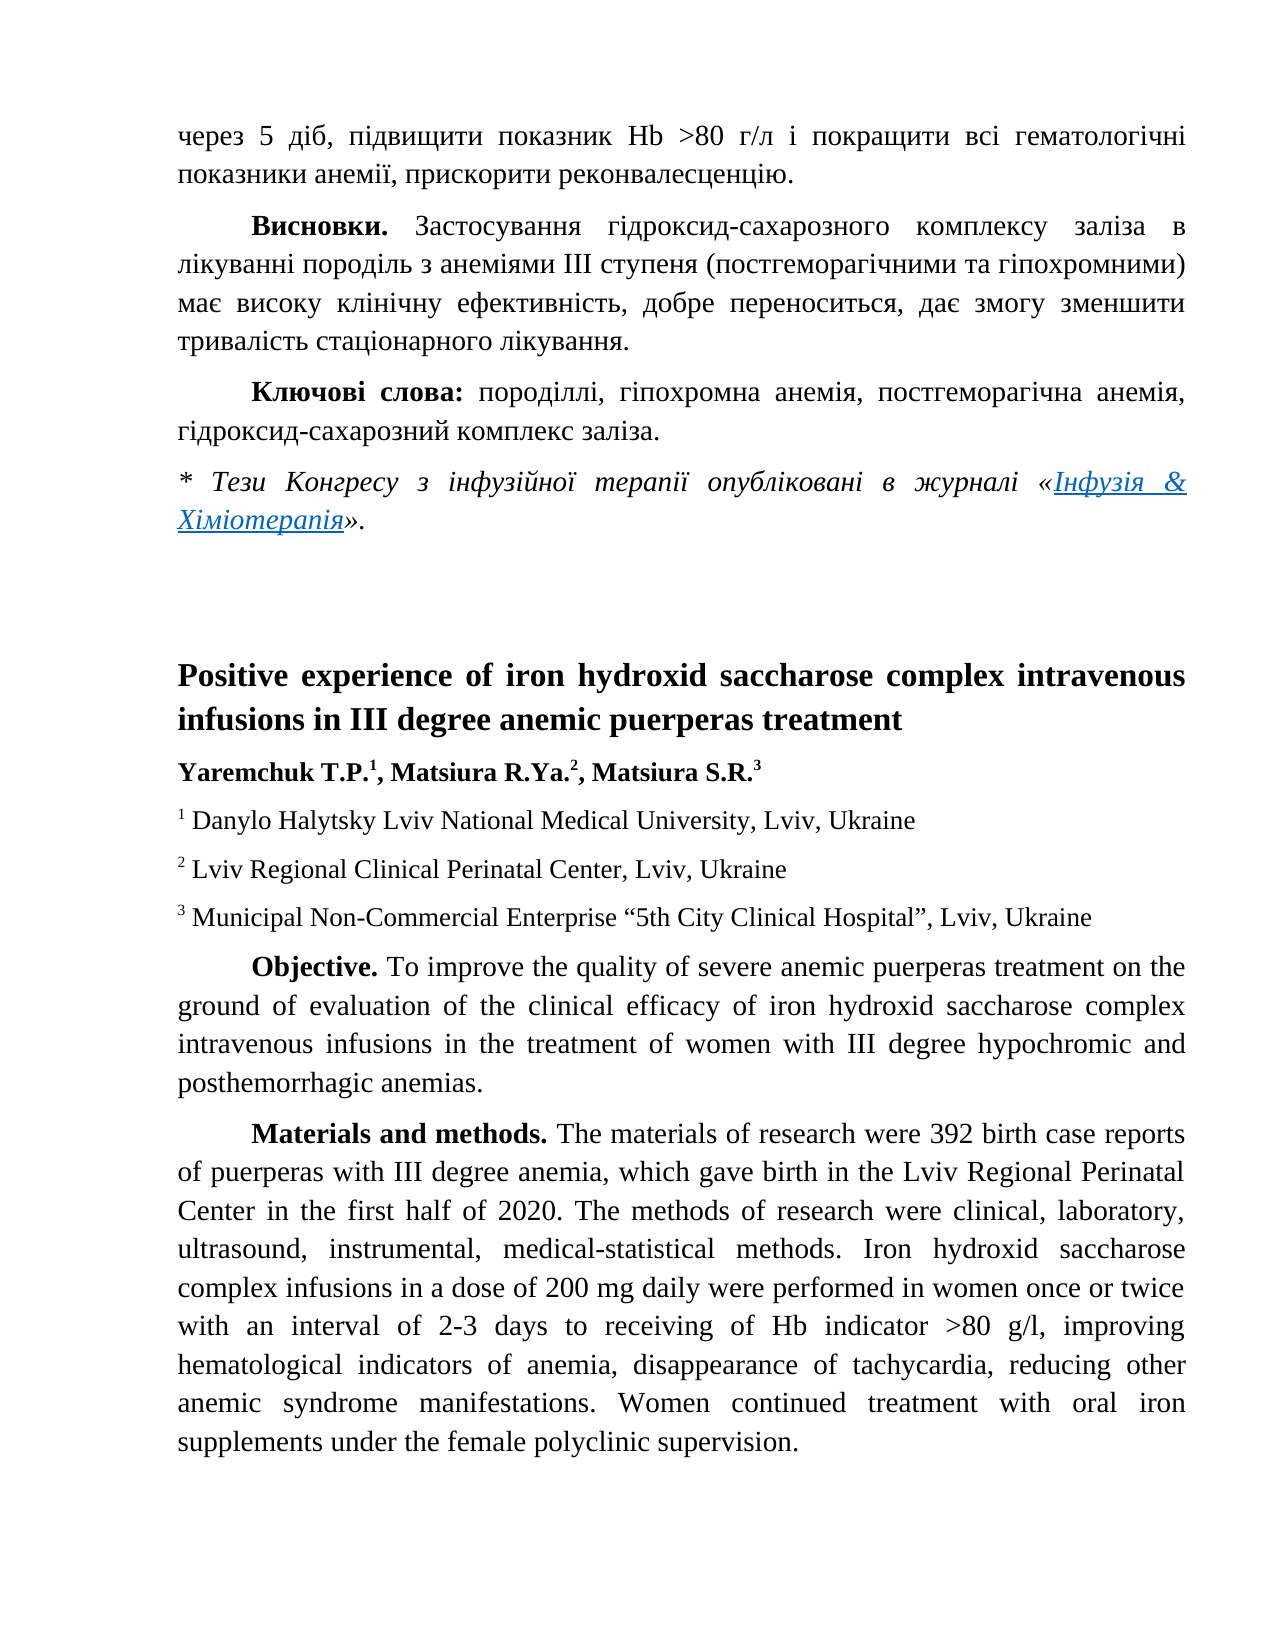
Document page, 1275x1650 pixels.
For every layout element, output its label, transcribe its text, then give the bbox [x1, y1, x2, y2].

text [177, 118, 1186, 190]
text Висновки. Застосування гідроксид-сахарозного комплексу заліза в лікуванні породіль з анеміями ІІІ ступеня (постгеморагічними та гіпохромними) має високу клінічну ефективність, добре переноситься, дає змогу зменшити тривалість стаціонарного лікування. [177, 208, 1186, 357]
text 3 Municipal Non-Commercial Enterprise “5th City Clinical Hospital”, Lviv, Ukraine [177, 901, 1186, 932]
text Ключові слова: породіллі, гіпохромна анемія, постгеморагічна анемія, гідроксид-сахарозний комплекс заліза. [177, 374, 1186, 446]
text Positive experience of iron hydroxid saccharose complex intravenous infusions in III degree anemic puerperas treatment [177, 656, 1186, 738]
text Objective. To improve the quality of severe anemic puerperas treatment on the ground of evaluation of the clinical efficacy of iron hydroxid saccharose complex intravenous infusions in the treatment of women with III degree hypochromic and posthemorrhagic anemias. [177, 949, 1186, 1098]
text 1 Danylo Halytsky Lviv National Medical University, Lviv, Ukraine [177, 804, 1186, 836]
text * Тези Конгресу з інфузійної терапії опубліковані в журналі «Інфузія & Хіміотерапія». [177, 464, 1186, 536]
text 2 Lviv Regional Clinical Perinatal Center, Lviv, Ukraine [177, 853, 1186, 884]
text Materials and methods. The materials of research were 392 birth case reports of puerperas with III degree anemia, which gave birth in the in the first half of 2020. The methods of research were clinical, laboratory, ultrasound, instrumental, medical-statistical methods. Iron hydroxid saccharose complex infusions in a dose of 200 mg daily were performed in women once or twice with an interval of 2-3 days to receiving of Hb indicator >80 g/l, improving hematological indicators of anemia, disappearance of tachycardia, reducing other anemic syndrome manifestations. Women continued treatment with oral iron supplements under the female polyclinic supervision. [177, 1116, 1186, 1458]
text Yaremchuk T.P.1, Matsiura R.Ya.2, Matsiura S.R.3 [177, 756, 1186, 787]
